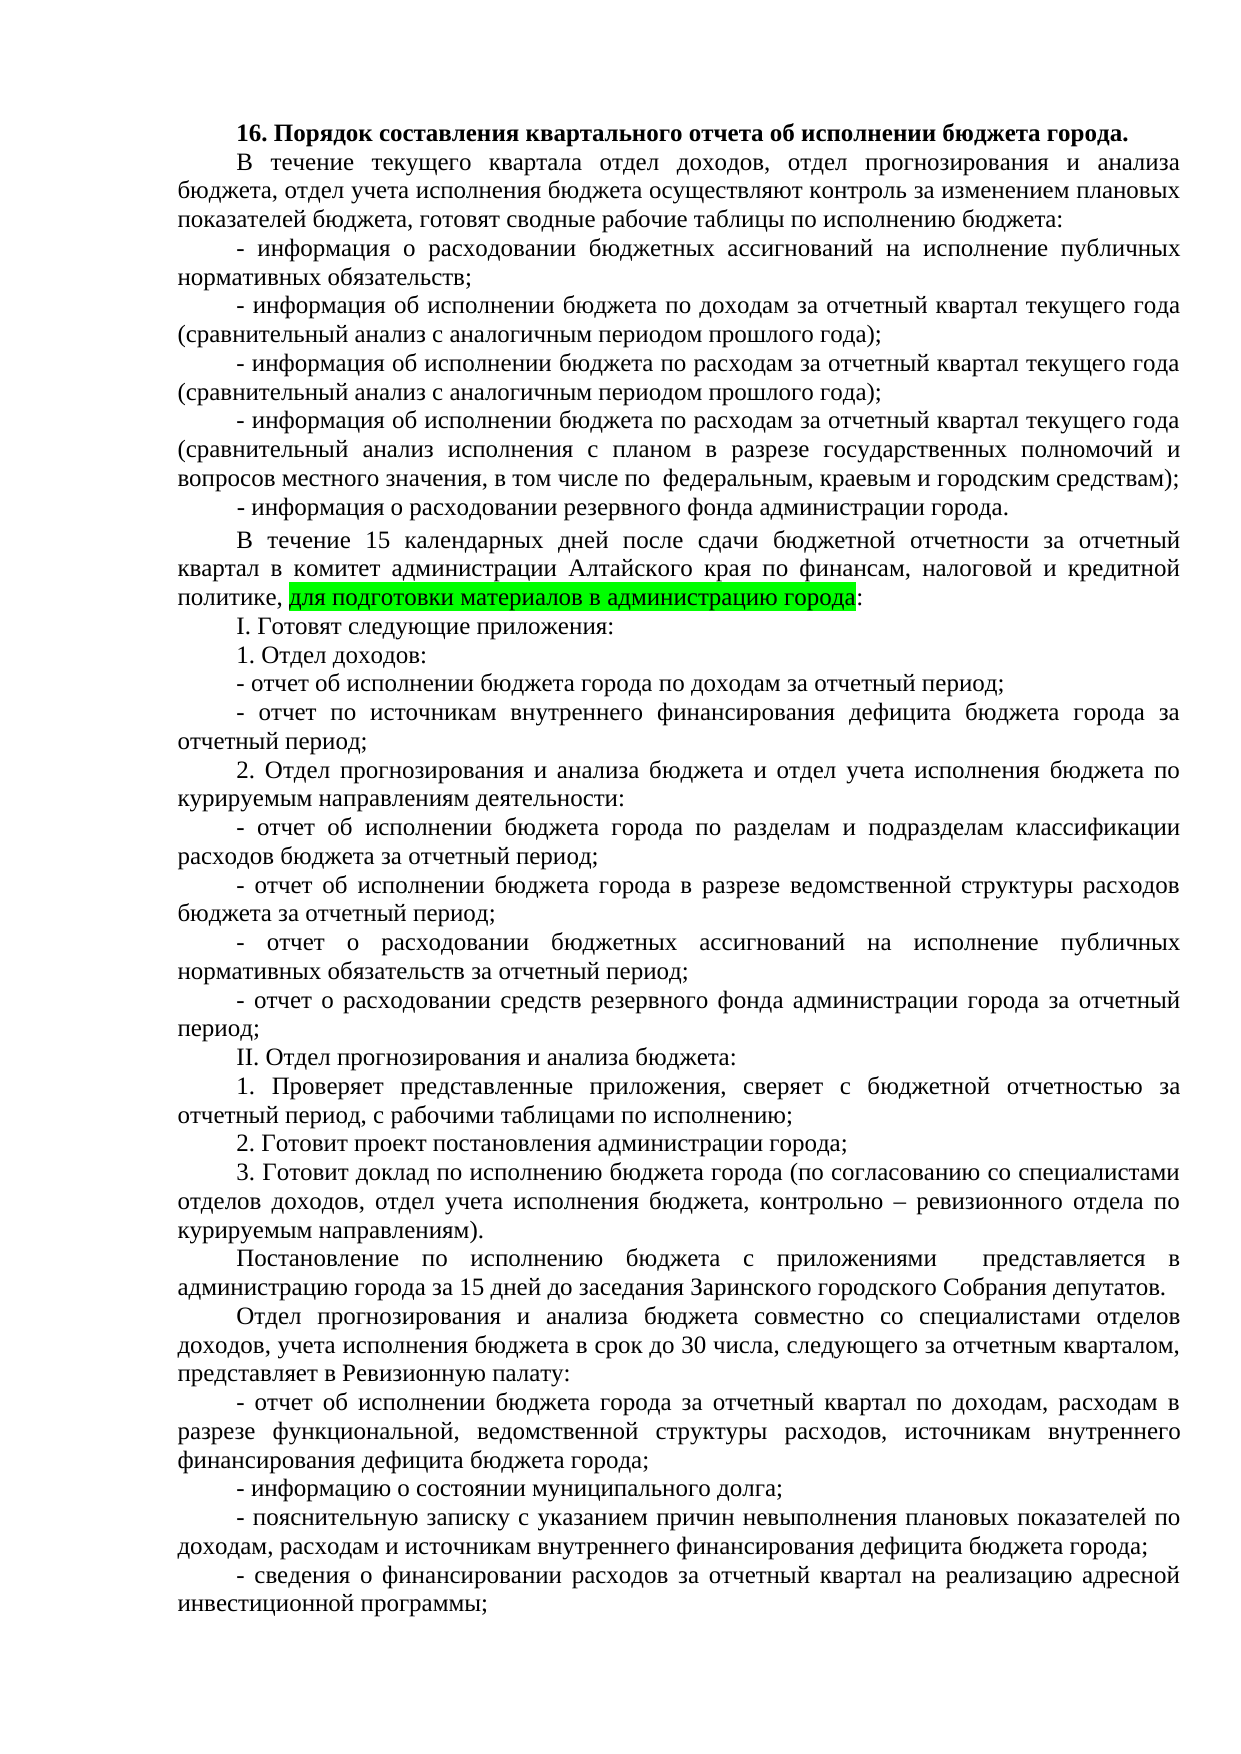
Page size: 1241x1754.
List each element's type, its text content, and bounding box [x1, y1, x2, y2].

text - отчет об исполнении бюджета города по доходам за отчетный период; [177, 668, 1181, 697]
text - сведения о финансировании расходов за отчетный квартал на реализацию адресной инвестиционной программы; [177, 1560, 1181, 1617]
text 2. Готовит проект постановления администрации города; [177, 1128, 1181, 1157]
text II. Отдел прогнозирования и анализа бюджета: [177, 1042, 1181, 1071]
text Отдел прогнозирования и анализа бюджета совместно со специалистами отделов доходов, учета исполнения бюджета в срок до 30 числа, следующего за отчетным кварталом, представляет в Ревизионную палату: [177, 1301, 1181, 1387]
text - информация об исполнении бюджета по расходам за отчетный квартал текущего года (сравнительный анализ исполнения с планом в разрезе государственных полномочий и вопросов местного значения, в том числе по федеральным, краевым и городским средствам); [177, 406, 1181, 492]
text 1. Проверяет представленные приложения, сверяет с бюджетной отчетностью за отчетный период, с рабочими таблицами по исполнению; [177, 1071, 1181, 1128]
text - отчет об исполнении бюджета города по разделам и подразделам классификации расходов бюджета за отчетный период; [177, 812, 1181, 870]
text - отчет об исполнении бюджета города за отчетный квартал по доходам, расходам в разрезе функциональной, ведомственной структуры расходов, источникам внутреннего финансирования дефицита бюджета города; [177, 1387, 1181, 1473]
text 1. Отдел доходов: [177, 640, 1181, 668]
text - пояснительную записку с указанием причин невыполнения плановых показателей по доходам, расходам и источникам внутреннего финансирования дефицита бюджета города; [177, 1502, 1181, 1560]
text - отчет по источникам внутреннего финансирования дефицита бюджета города за отчетный период; [177, 697, 1181, 755]
text - отчет о расходовании средств резервного фонда администрации города за отчетный период; [177, 985, 1181, 1042]
table_header - информация о расходовании резервного фонда администрации города. [166, 492, 1216, 525]
text В течение 15 календарных дней после сдачи бюджетной отчетности за отчетный квартал в комитет администрации Алтайского края по финансам, налоговой и кредитной политике, для подготовки материалов в администрацию города: [177, 525, 1181, 611]
text 2. Отдел прогнозирования и анализа бюджета и отдел учета исполнения бюджета по курируемым направлениям деятельности: [177, 755, 1181, 812]
text - информация о расходовании бюджетных ассигнований на исполнение публичных нормативных обязательств; [177, 233, 1181, 291]
text В течение текущего квартала отдел доходов, отдел прогнозирования и анализа бюджета, отдел учета исполнения бюджета осуществляют контроль за изменением плановых показателей бюджета, готовят сводные рабочие таблицы по исполнению бюджета: [177, 147, 1181, 233]
text - информацию о состоянии муниципального долга; [177, 1473, 1181, 1502]
text - информация об исполнении бюджета по доходам за отчетный квартал текущего года (сравнительный анализ с аналогичным периодом прошлого года); [177, 291, 1181, 348]
text Постановление по исполнению бюджета с приложениями представляется в администрацию города за 15 дней до заседания Заринского городского Собрания депутатов. [177, 1243, 1181, 1301]
text 16. Порядок составления квартального отчета об исполнении бюджета города. [177, 118, 1181, 147]
text 3. Готовит доклад по исполнению бюджета города (по согласованию со специалистами отделов доходов, отдел учета исполнения бюджета, контрольно – ревизионного отдела по курируемым направлениям). [177, 1157, 1181, 1243]
text - отчет о расходовании бюджетных ассигнований на исполнение публичных нормативных обязательств за отчетный период; [177, 927, 1181, 985]
text - информация об исполнении бюджета по расходам за отчетный квартал текущего года (сравнительный анализ с аналогичным периодом прошлого года); [177, 348, 1181, 406]
text I. Готовят следующие приложения: [177, 611, 1181, 640]
text - отчет об исполнении бюджета города в разрезе ведомственной структуры расходов бюджета за отчетный период; [177, 870, 1181, 927]
